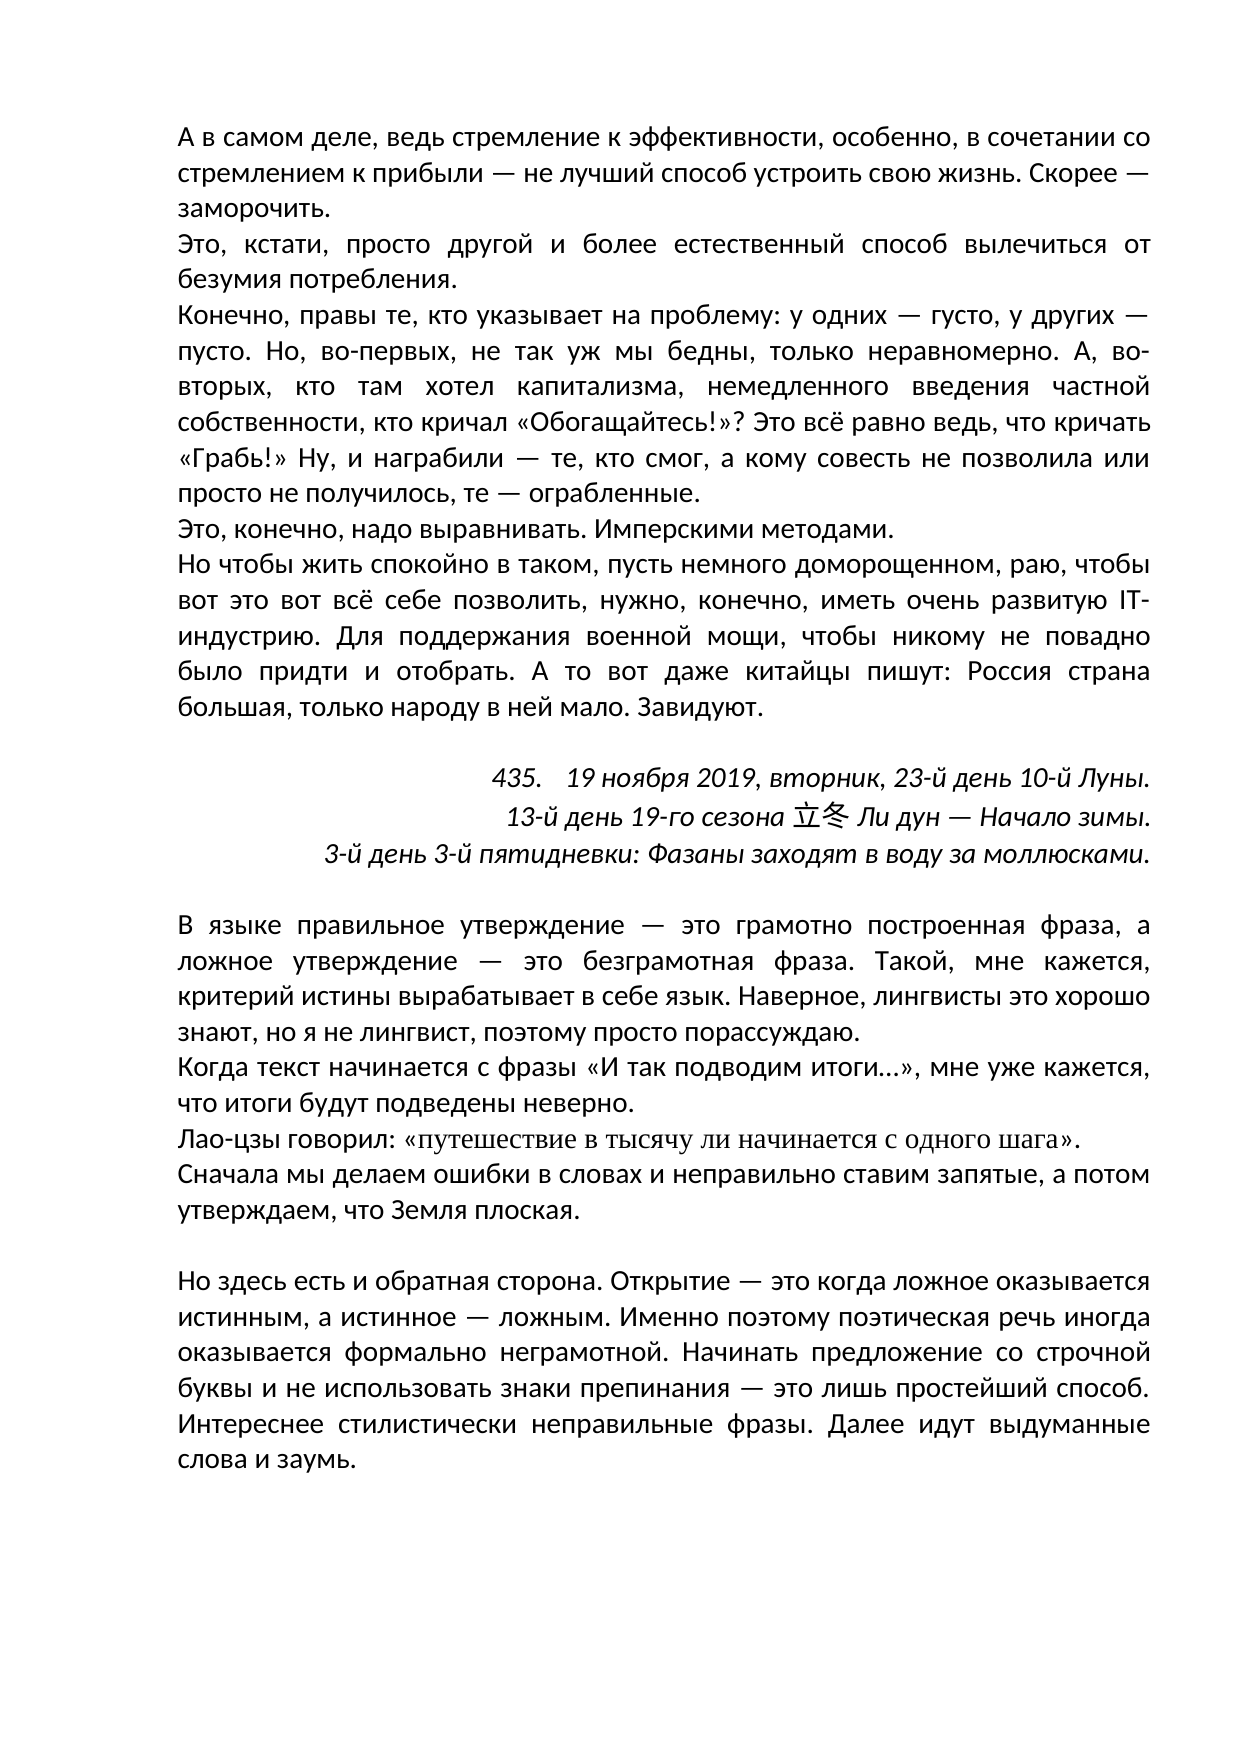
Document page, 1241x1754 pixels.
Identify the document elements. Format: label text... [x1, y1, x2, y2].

text В языке правильное утверждение — это грамотно построенная фраза, а ложное утверждение — это безграмотная фраза. Такой, мне кажется, критерий истины вырабатывает в себе язык. Наверное, лингвисты это хорошо знают, но я не лингвист, поэтому просто порассуждаю. [177, 906, 1152, 1048]
text Когда текст начинается с фразы «И так подводим итоги…», мне уже кажется, что итоги будут подведены неверно. [177, 1048, 1152, 1120]
text А в самом деле, ведь стремление к эффективности, особенно, в сочетании со стремлением к прибыли — не лучший способ устроить свою жизнь. Скорее — заморочить. [177, 118, 1152, 225]
text Но здесь есть и обратная сторона. Открытие — это когда ложное оказывается истинным, а истинное — ложным. Именно поэтому поэтическая речь иногда оказывается формально неграмотной. Начинать предложение со строчной буквы и не использовать знаки препинания — это лишь простейший способ. Интереснее стилистически неправильные фразы. Далее идут выдуманные слова и заумь. [177, 1262, 1152, 1476]
text Конечно, правы те, кто указывает на проблему: у одних — густо, у других — пусто. Но, во-первых, не так уж мы бедны, только неравномерно. А, во-вторых, кто там хотел капитализма, немедленного введения частной собственности, кто кричал «Обогащайтесь!»? Это всё равно ведь, что кричать «Грабь!» Ну, и награбили — те, кто смог, а кому совесть не позволила или просто не получилось, те — ограбленные. [177, 296, 1152, 510]
text Сначала мы делаем ошибки в словах и неправильно ставим запятые, а потом утверждаем, что Земля плоская. [177, 1155, 1152, 1227]
text Лао-цзы говорил: «путешествие в тысячу ли начинается с одного шага». [177, 1120, 1152, 1155]
text Это, конечно, надо выравнивать. Имперскими методами. [177, 510, 1152, 546]
text Но чтобы жить спокойно в таком, пусть немного доморощенном, раю, чтобы вот это вот всё себе позволить, нужно, конечно, иметь очень развитую IT-индустрию. Для поддержания военной мощи, чтобы никому не повадно было придти и отобрать. А то вот даже китайцы пишут: Россия страна большая, только народу в ней мало. Завидуют. [177, 546, 1152, 724]
text Это, кстати, просто другой и более естественный способ вылечиться от безумия потребления. [177, 225, 1152, 296]
list 19 ноября 2019, вторник, 23-й день 10-й Луны. 13-й день 19-го сезона 立冬 Ли дун — Начало зимы. 3-й день 3-й пятидневки: Фазаны заходят в воду за моллюсками. [177, 759, 1152, 870]
